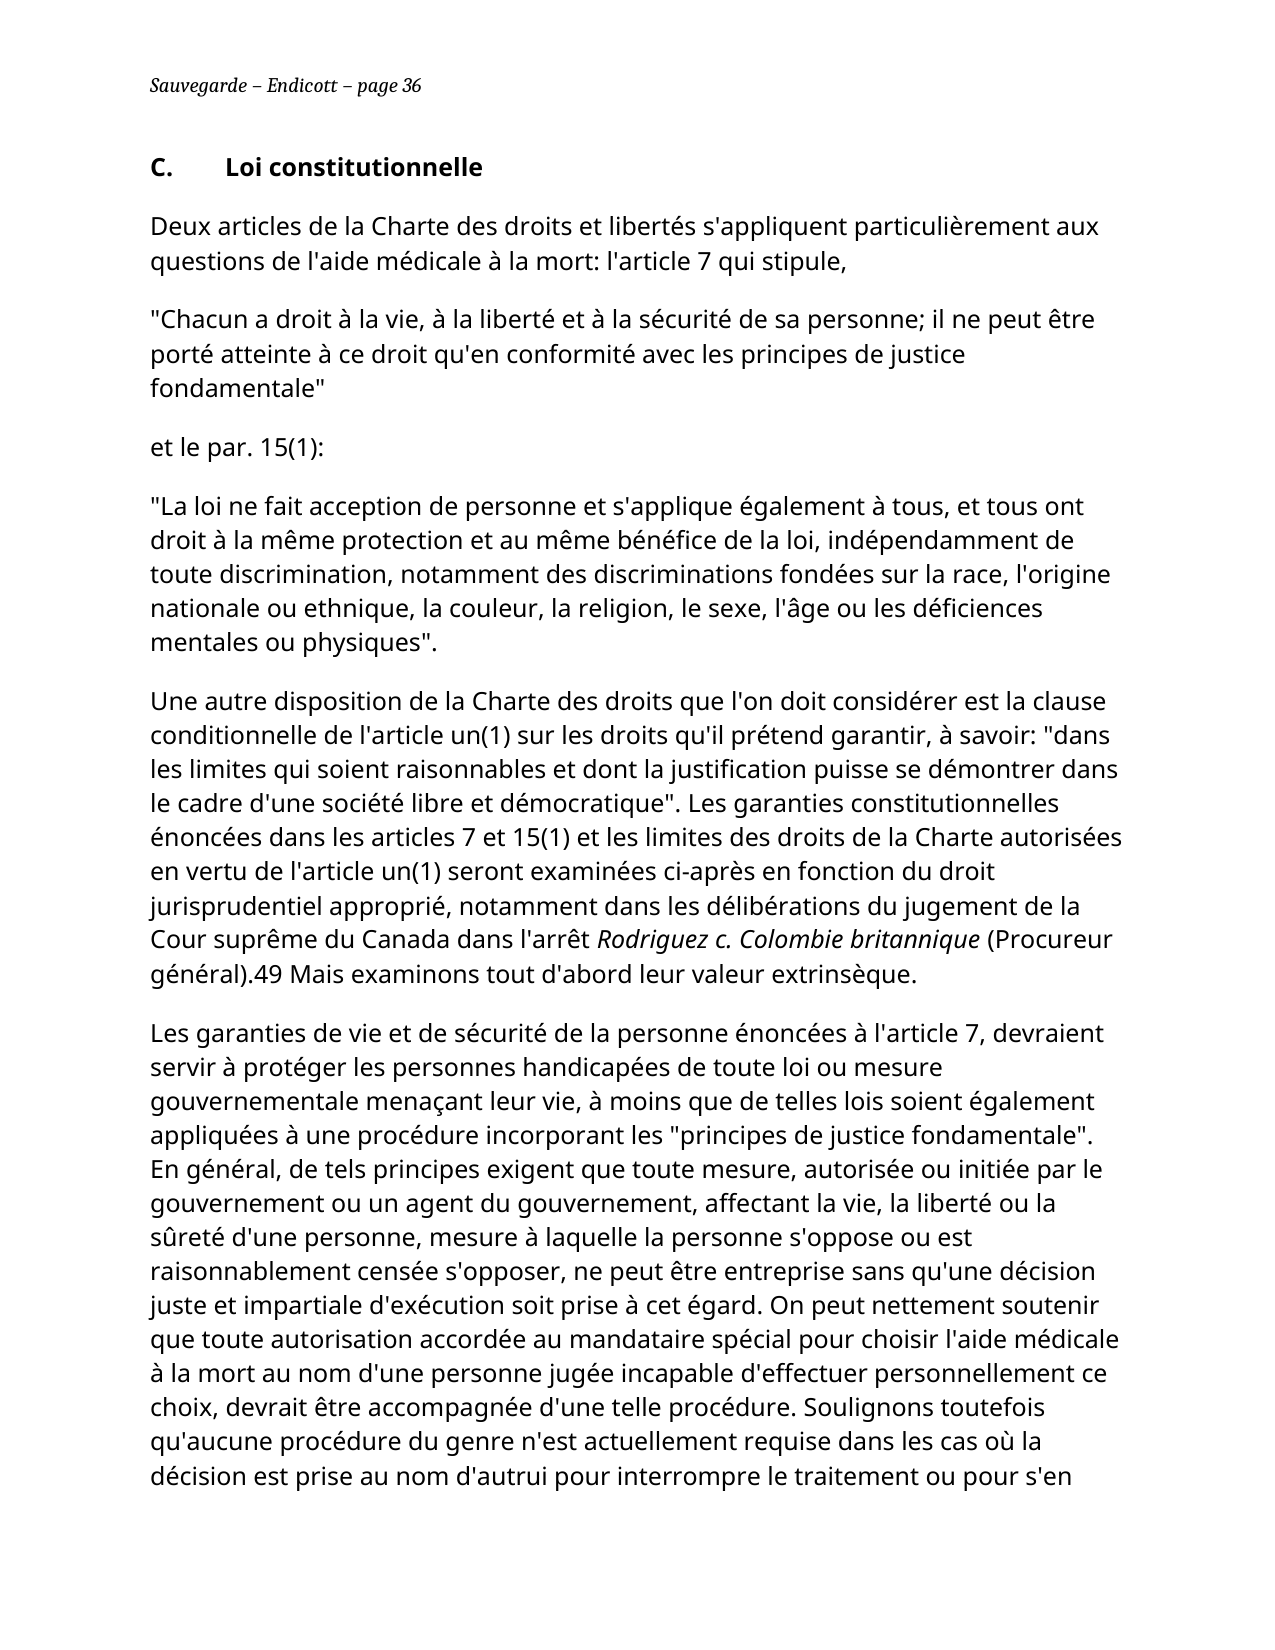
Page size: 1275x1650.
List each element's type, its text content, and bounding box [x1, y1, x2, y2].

text Deux articles de la Charte des droits et libertés s'appliquent particulièrement aux questions de l'aide médicale à la mort: l'article 7 qui stipule, [150, 209, 1125, 277]
text Une autre disposition de la Charte des droits que l'on doit considérer est la clause conditionnelle de l'article un(1) sur les droits qu'il prétend garantir, à savoir: "dans les limites qui soient raisonnables et dont la justification puisse se démontrer dans le cadre d'une société libre et démocratique". Les garanties constitutionnelles énoncées dans les articles 7 et 15(1) et les limites des droits de la Charte autorisées en vertu de l'article un(1) seront examinées ci-après en fonction du droit jurisprudentiel approprié, notamment dans les délibérations du jugement de la Cour suprême du Canada dans l'arrêt Rodriguez c. Colombie britannique (Procureur général).49 Mais examinons tout d'abord leur valeur extrinsèque. [150, 684, 1125, 990]
text et le par. 15(1): [150, 429, 1125, 463]
text C. Loi constitutionnelle [150, 150, 1125, 184]
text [150, 1015, 1125, 1492]
text "La loi ne fait acception de personne et s'applique également à tous, et tous ont droit à la même protection et au même bénéfice de la loi, indépendamment de toute discrimination, notamment des discriminations fondées sur la race, l'origine nationale ou ethnique, la couleur, la religion, le sexe, l'âge ou les déficiences mentales ou physiques". [150, 488, 1125, 659]
text "Chacun a droit à la vie, à la liberté et à la sécurité de sa personne; il ne peut être porté atteinte à ce droit qu'en conformité avec les principes de justice fondamentale" [150, 302, 1125, 404]
